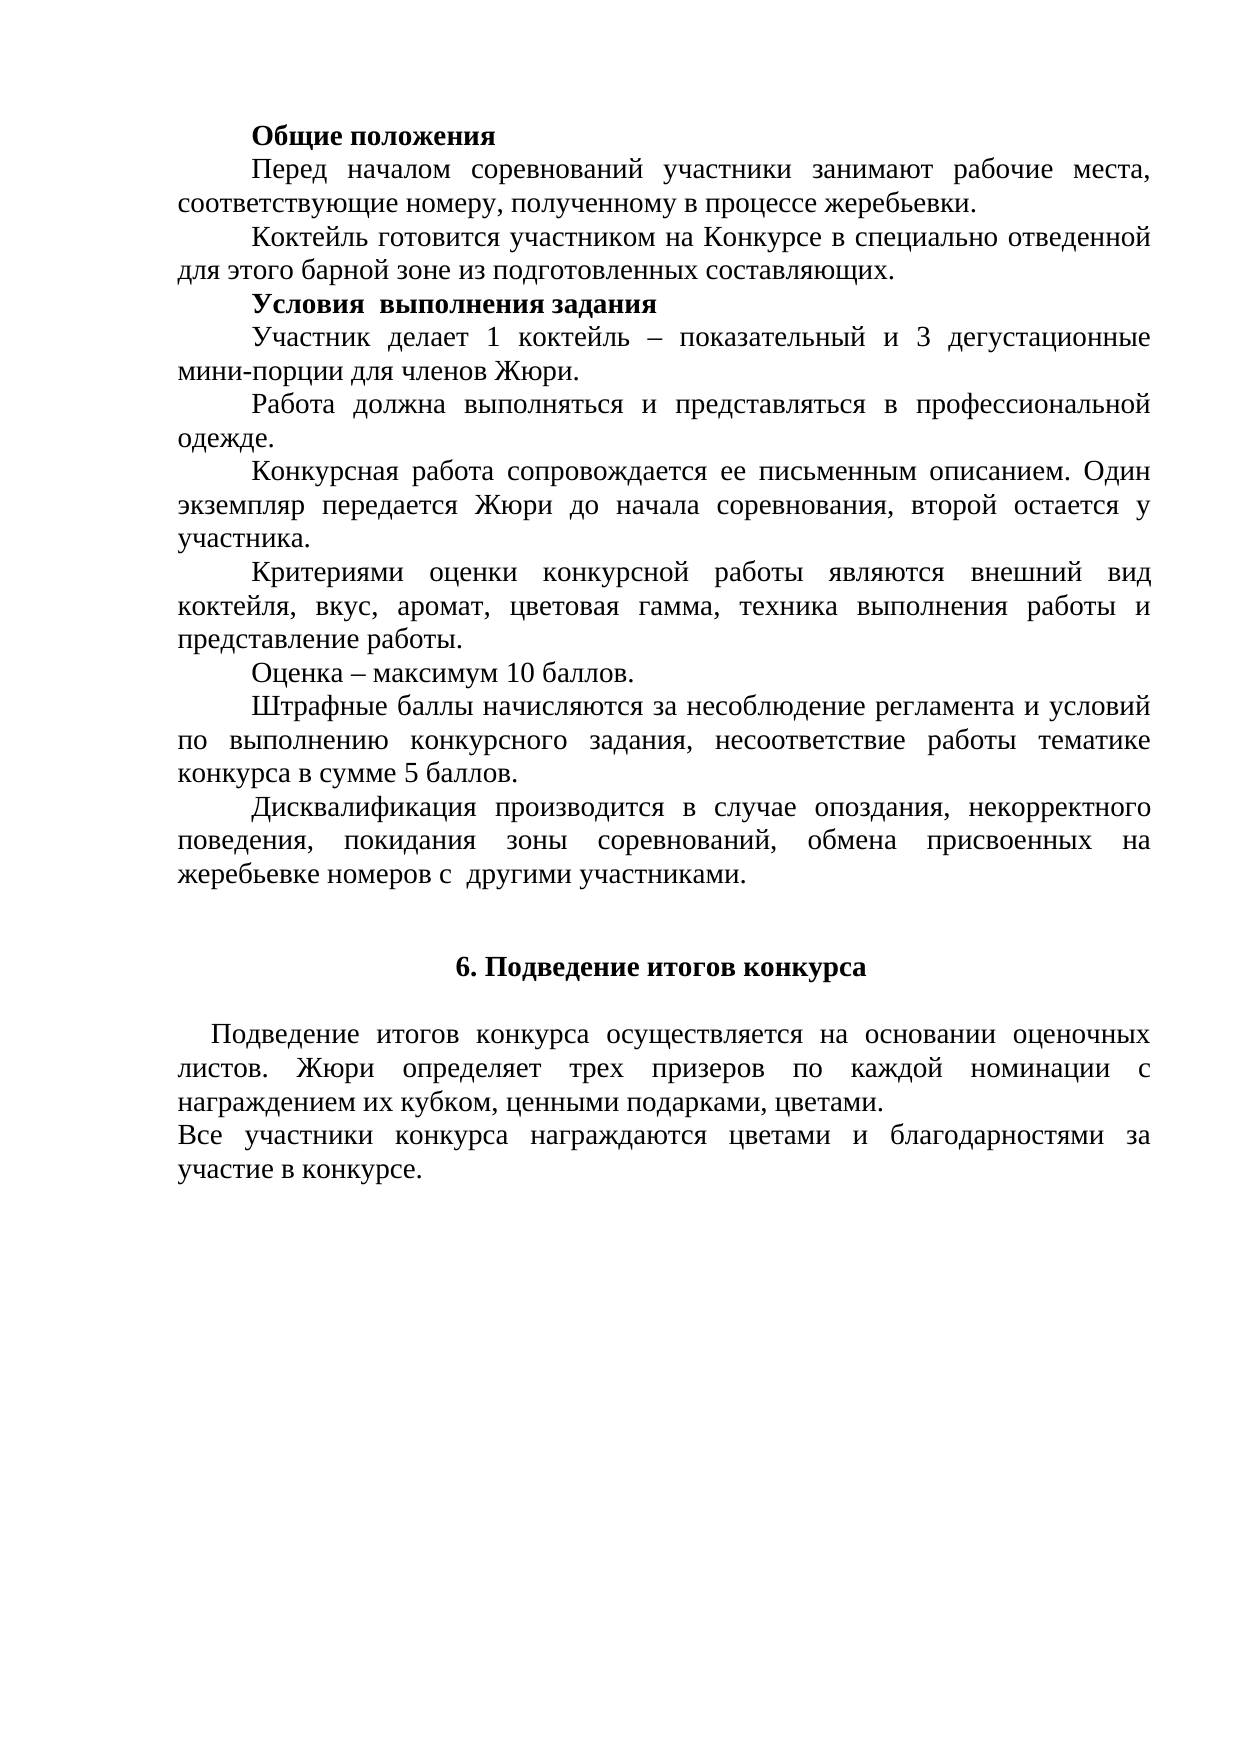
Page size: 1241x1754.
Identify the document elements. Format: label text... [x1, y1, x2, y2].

text Работа должна выполняться и представляться в профессиональной одежде. [177, 386, 1152, 453]
text Все участники конкурса награждаются цветами и благодарностями за участие в конкурсе. [177, 1117, 1152, 1184]
text Условия выполнения задания [177, 286, 1152, 319]
text Критериями оценки конкурсной работы являются внешний вид коктейля, вкус, аромат, цветовая гамма, техника выполнения работы и представление работы. [177, 554, 1152, 655]
text Подведение итогов конкурса осуществляется на основании оценочных листов. Жюри определяет трех призеров по каждой номинации с награждением их кубком, ценными подарками, цветами. [177, 1017, 1152, 1117]
text Штрафные баллы начисляются за несоблюдение регламента и условий по выполнению конкурсного задания, несоответствие работы тематике конкурса в сумме 5 баллов. [177, 688, 1152, 789]
text Оценка – максимум 10 баллов. [177, 655, 1152, 688]
text Участник делает 1 коктейль – показательный и 3 дегустационные мини-порции для членов Жюри. [177, 319, 1152, 386]
text Дисквалификация производится в случае опоздания, некорректного поведения, покидания зоны соревнований, обмена присвоенных на жеребьевке номеров с другими участниками. [177, 789, 1152, 889]
text 6. Подведение итогов конкурса [177, 949, 1152, 983]
text Конкурсная работа сопровождается ее письменным описанием. Один экземпляр передается Жюри до начала соревнования, второй остается у участника. [177, 453, 1152, 554]
text Общие положения [177, 118, 1152, 152]
text Коктейль готовится участником на Конкурсе в специально отведенной для этого барной зоне из подготовленных составляющих. [177, 219, 1152, 286]
text Перед началом соревнований участники занимают рабочие места, соответствующие номеру, полученному в процессе жеребьевки. [177, 152, 1152, 219]
